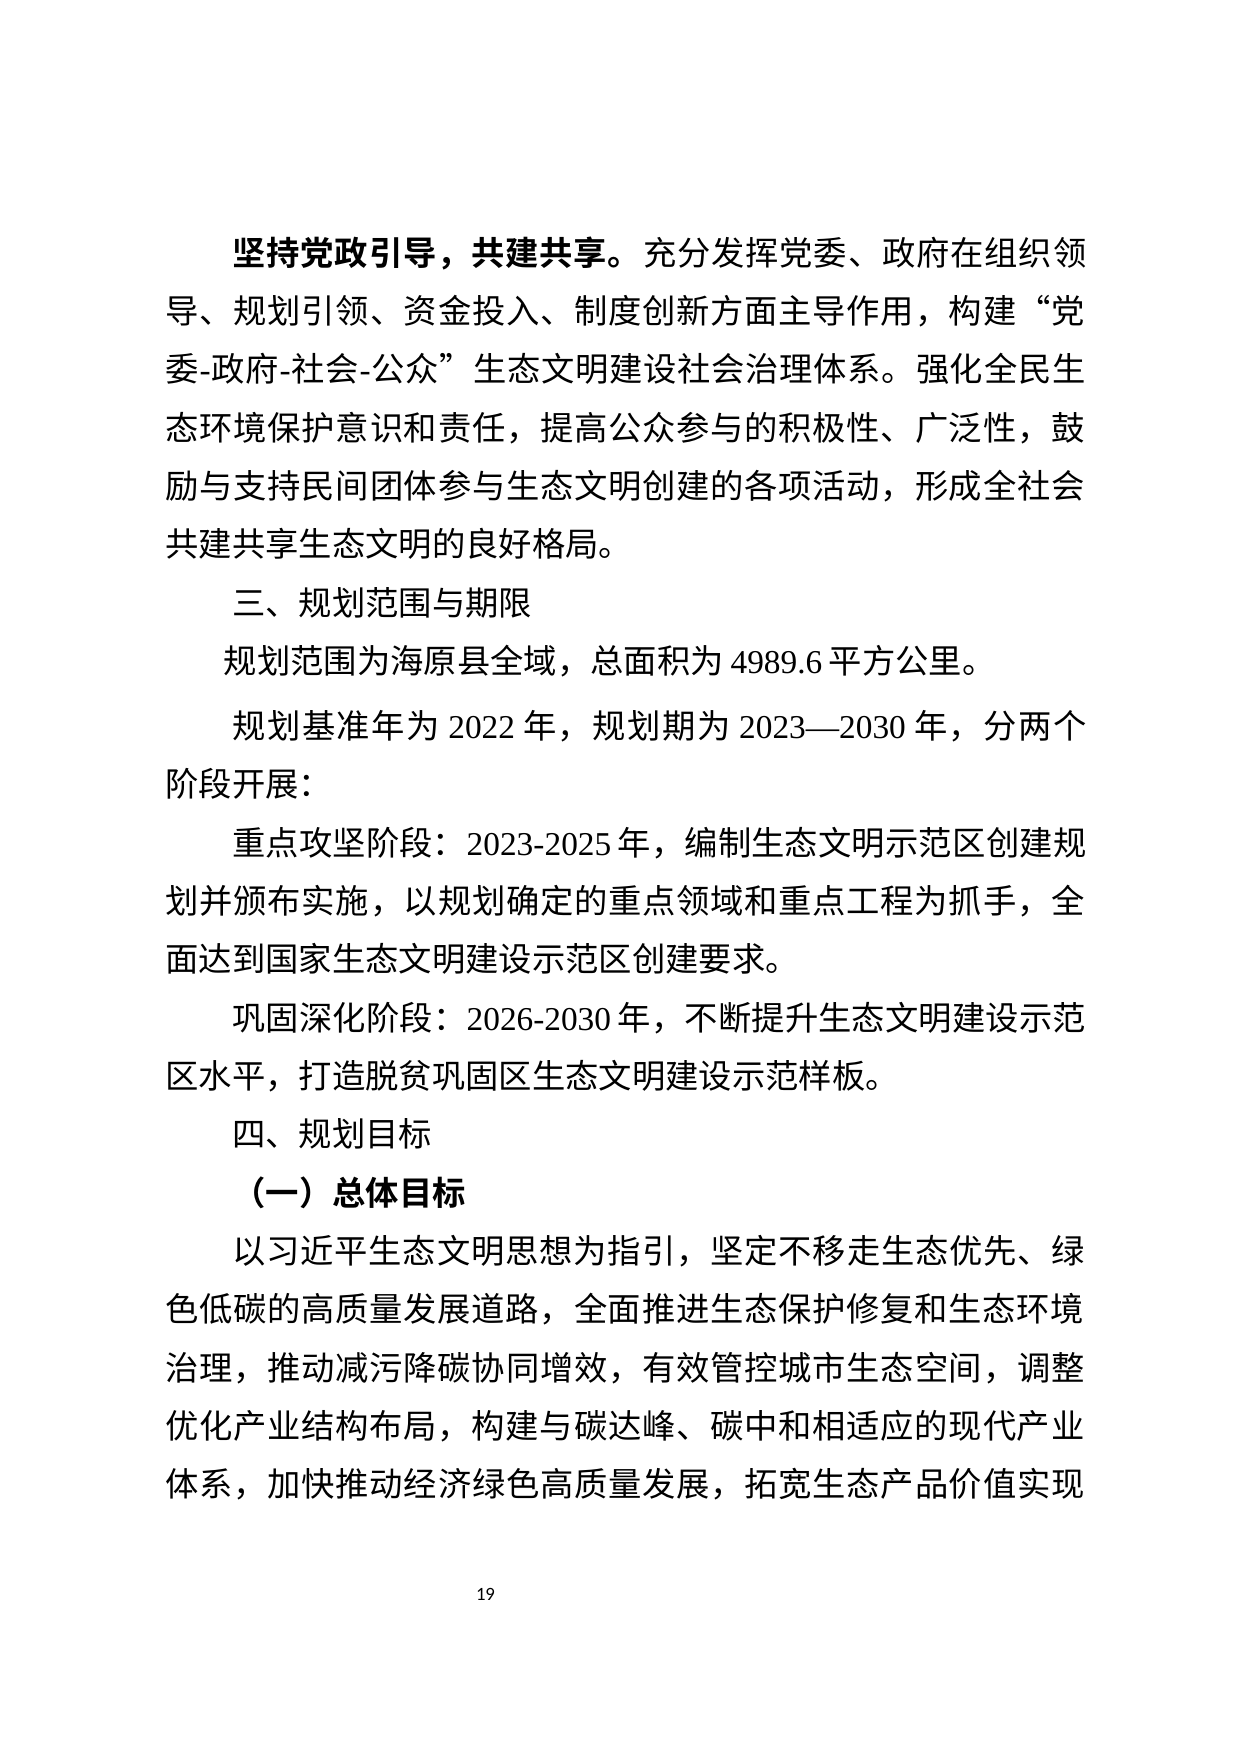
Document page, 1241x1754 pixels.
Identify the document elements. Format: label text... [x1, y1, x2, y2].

text 坚持党政引导，共建共享。充分发挥党委、政府在组织领导、规划引领、资金投入、制度创新方面主导作用，构建“党委-政府-社会-公众”生态文明建设社会治理体系。强化全民生态环境保护意识和责任，提高公众参与的积极性、广泛性，鼓励与支持民间团体参与生态文明创建的各项活动，形成全社会共建共享生态文明的良好格局。 [165, 218, 1087, 568]
text 规划基准年为2022年，规划期为2023—2030年，分两个阶段开展： [165, 692, 1087, 808]
text 重点攻坚阶段：2023-2025年，编制生态文明示范区创建规划并颁布实施，以规划确定的重点领域和重点工程为抓手，全面达到国家生态文明建设示范区创建要求。 [165, 808, 1087, 983]
list 规划范围与期限 [165, 568, 1087, 627]
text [165, 1217, 1087, 1508]
text 规划范围为海原县全域，总面积为4989.6平方公里。 [165, 627, 1087, 692]
text 四、规划目标 [165, 1100, 1087, 1158]
text （一）总体目标 [165, 1158, 1087, 1217]
text 巩固深化阶段：2026-2030年，不断提升生态文明建设示范区水平，打造脱贫巩固区生态文明建设示范样板。 [165, 983, 1087, 1100]
